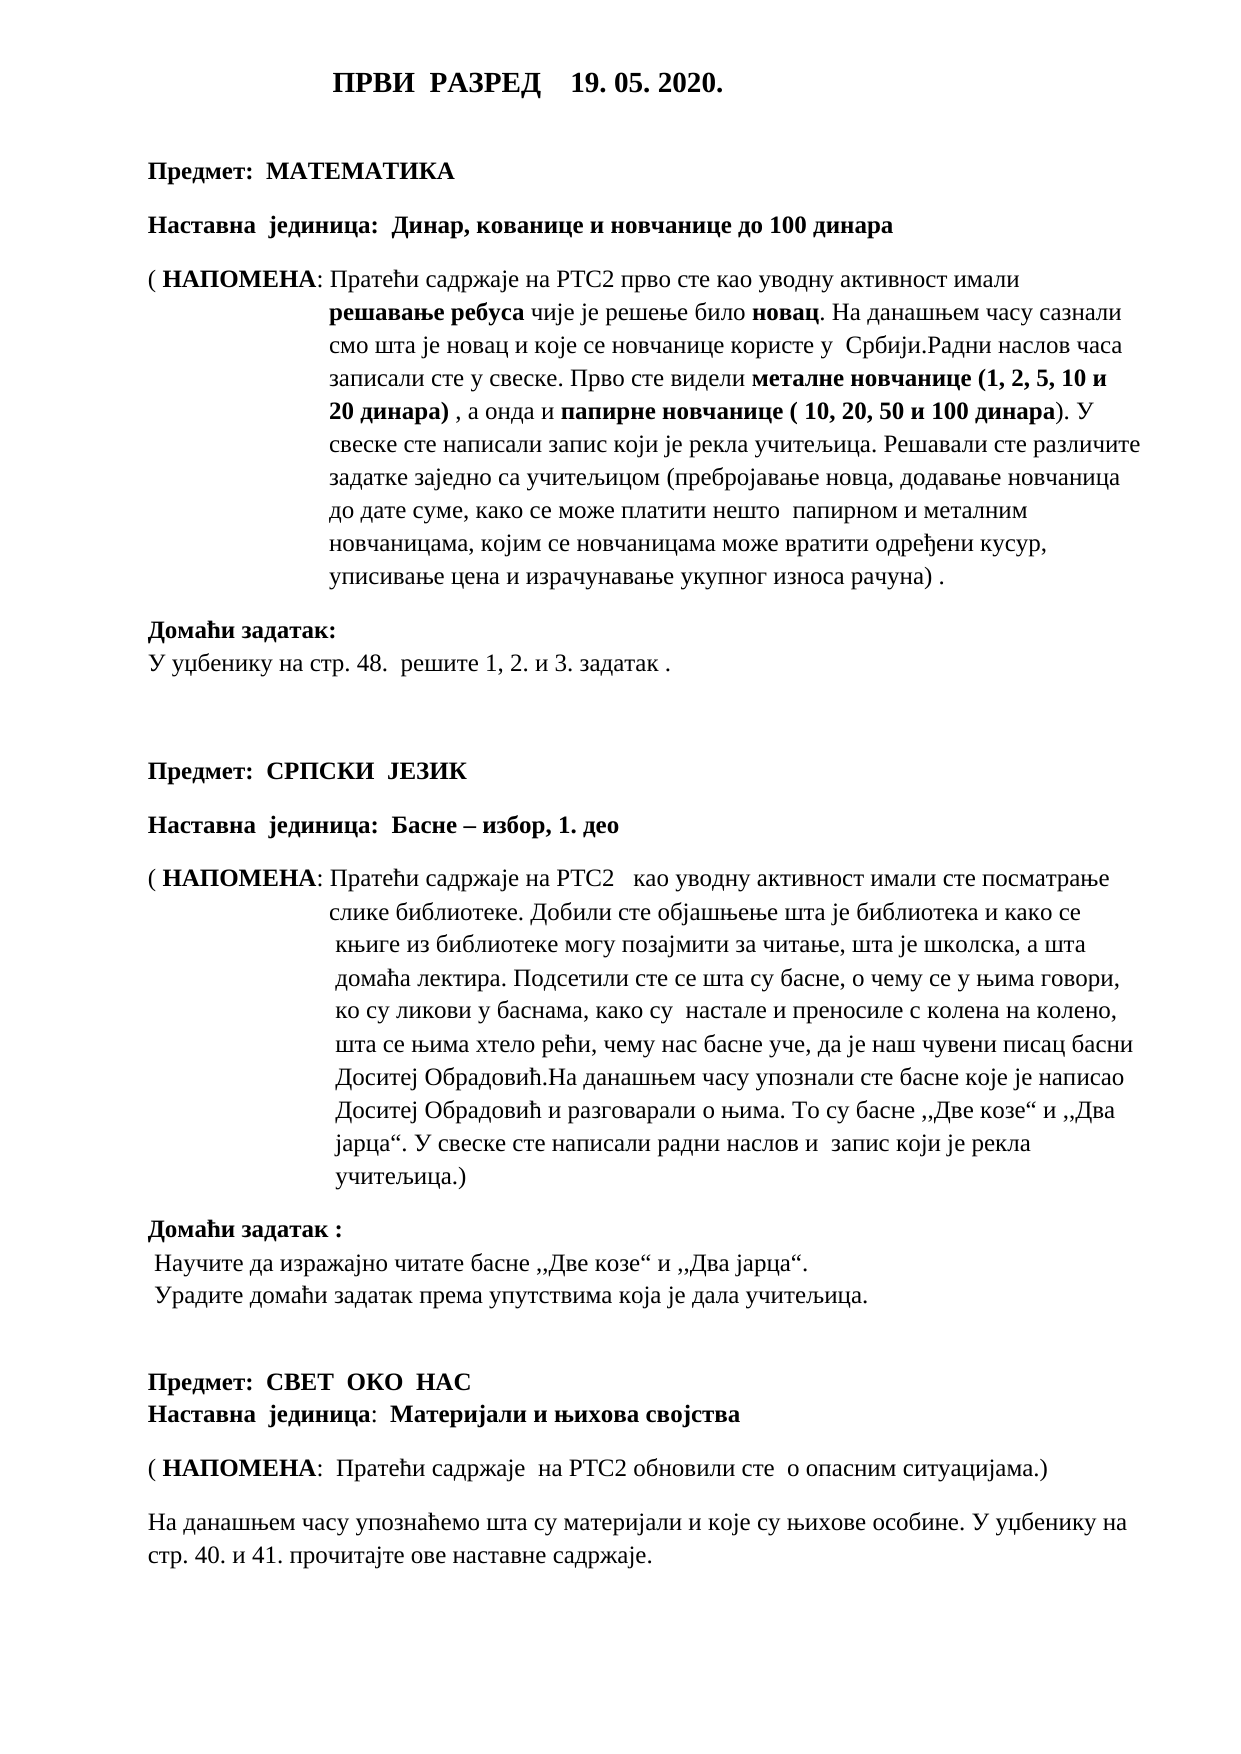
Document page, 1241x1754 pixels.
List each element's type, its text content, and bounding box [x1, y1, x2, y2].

text Домаћи задатак : Научите да изражајно читате басне ,,Две козе“ и ,,Два јарца“. Урадите домаћи задатак према упутствима која је дала учитељица. [148, 1214, 1144, 1342]
text ПРВИ РАЗРЕД 19. 05. 2020. [148, 66, 1144, 131]
text ( НАПОМЕНА: Пратећи садржаје на РТС2 прво сте као уводну активност имали решавање ребуса чије је решење било новац. На данашњем часу сазнали смо шта је новац и које се новчанице користе у Србији.Радни наслов часа записали сте у свеске. Прво сте видели металне новчанице (1, 2, 5, 10 и 20 динара) , а онда и папирне новчанице ( 10, 20, 50 и 100 динара). У свеске сте написали запис који је рекла учитељица. Решавали сте различите задатке заједно са учитељицом (пребројавање новца, додавање новчаница до дате суме, како се може платити нешто папирном и металним новчаницама, којим се новчаницама може вратити одређени кусур, уписивање цена и израчунавање укупног износа рачуна) . [148, 264, 1144, 590]
text Предмет: МАТЕМАТИКА [148, 156, 1144, 185]
text Предмет: СРПСКИ ЈЕЗИК [148, 756, 1144, 784]
text Домаћи задатак: У уџбенику на стр. 48. решите 1, 2. и 3. задатак . [148, 615, 1144, 677]
text На данашњем часу упознаћемо шта су материјали и које су њихове особине. У уџбенику на стр. 40. и 41. прочитајте ове наставне садржаје. [148, 1507, 1144, 1569]
text ( НАПОМЕНА: Пратећи садржаје на РТС2 као уводну активност имали сте посматрање слике библиотеке. Добили сте објашњење шта је библиотека и како се књиге из библиотеке могу позајмити за читање, шта је школска, а шта домаћа лектира. Подсетили сте се шта су басне, о чему се у њима говори, ко су ликови у баснама, како су настале и преносиле с колена на колено, шта се њима хтело рећи, чему нас басне уче, да је наш чувени писац басни Доситеј Обрадовић.На данашњем часу упознали сте басне које је написао Доситеј Обрадовић и разговарали о њима. То су басне ,,Две козе“ и ,,Два јарца“. У свеске сте написали радни наслов и запис који је рекла учитељица.) [148, 863, 1144, 1189]
text Наставна јединица: Динар, кованице и новчанице до 100 динара [148, 210, 1144, 239]
text ( НАПОМЕНА: Пратећи садржаје на РТС2 обновили сте о опасним ситуацијама.) [148, 1453, 1144, 1482]
text Предмет: СВЕТ ОКО НАС Наставна јединица: Материјали и њихова својства [148, 1367, 1144, 1428]
text Наставна јединица: Басне – избор, 1. део [148, 810, 1144, 838]
